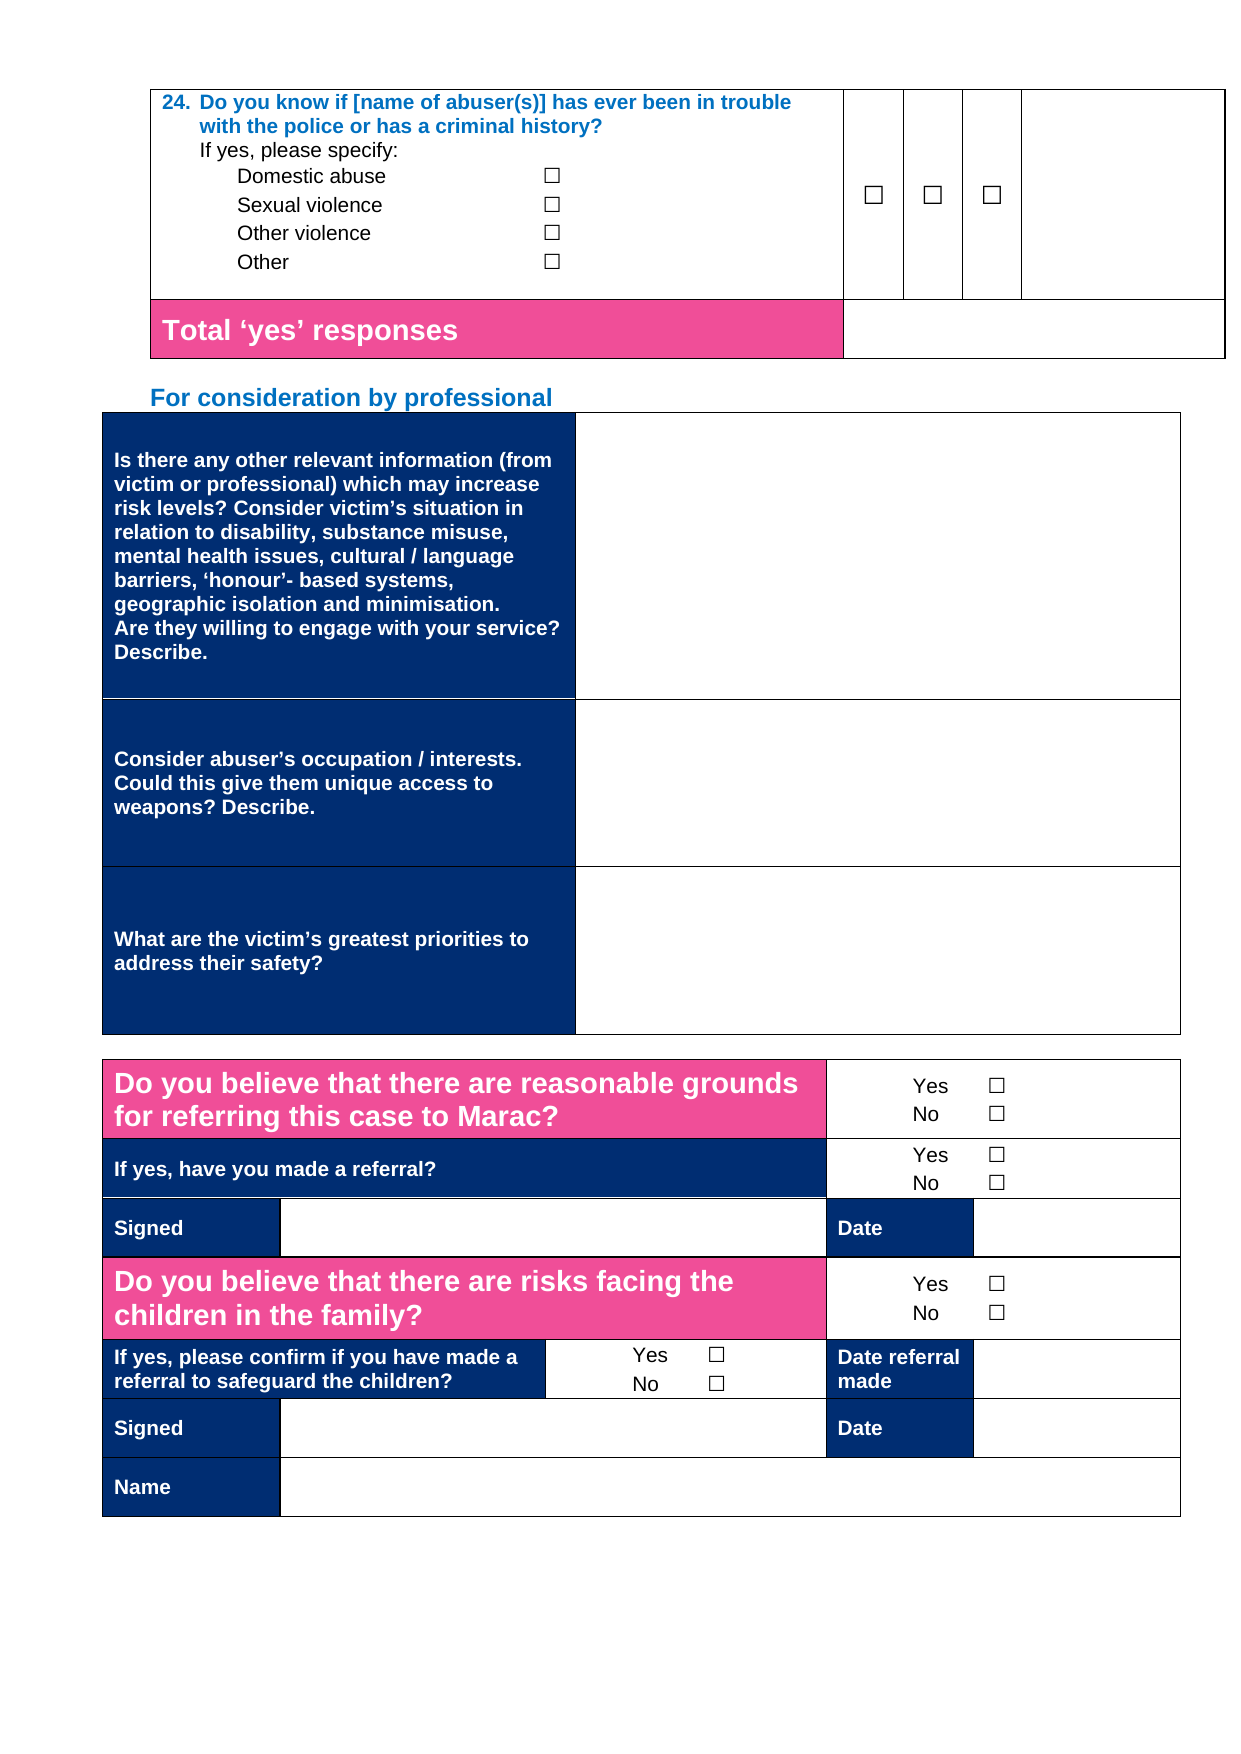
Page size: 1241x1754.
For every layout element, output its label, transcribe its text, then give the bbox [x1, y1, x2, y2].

table_cell Do you know if [name of abuser(s)] has ever been in trouble with the police or has a criminal history? If yes, please specify: Domestic abuse ☐ Sexual violence ☐ Other violence ☐ Other ☐ [151, 90, 843, 299]
table_cell ☐ [904, 90, 962, 299]
table_cell Date [827, 1199, 973, 1256]
table_header Yes ☐ No ☐ [827, 1060, 1180, 1138]
table_header Do you believe that there are reasonable grounds for referring this case to Marac? [103, 1060, 826, 1138]
table_cell Date referral made [827, 1340, 973, 1398]
table_cell [281, 1458, 1180, 1516]
table_header [576, 413, 1180, 698]
table_cell If yes, have you made a referral? [103, 1139, 826, 1197]
table_cell [281, 1399, 826, 1457]
table_cell Signed [103, 1199, 279, 1256]
table_cell Yes ☐ No ☐ [546, 1340, 826, 1398]
table_cell Total ‘yes’ responses [151, 300, 843, 358]
text For consideration by professional [150, 383, 1090, 412]
table_cell Name [103, 1458, 279, 1516]
table_cell [974, 1399, 1180, 1457]
table_cell Yes ☐ No ☐ [827, 1139, 1180, 1197]
table_cell Do you believe that there are risks facing the children in the family? [103, 1258, 826, 1339]
table_cell [576, 867, 1180, 1034]
table_cell ☐ [963, 90, 1021, 299]
table_cell [974, 1340, 1180, 1398]
table_cell Consider abuser’s occupation / interests. Could this give them unique access to weapons? Describe. [103, 700, 575, 866]
table_cell [844, 300, 1224, 358]
table_cell ☐ [844, 90, 903, 299]
table_header Is there any other relevant information (from victim or professional) which may increase risk levels? Consider victim’s situation in relation to disability, substance misuse, mental health issues, cultural / language barriers, ‘honour’- based systems, geographic isolation and minimisation. Are they willing to engage with your service? Describe. [103, 413, 575, 698]
table_cell Signed [103, 1399, 279, 1457]
table_cell [576, 700, 1180, 866]
table_cell If yes, please confirm if you have made a referral to safeguard the children? [103, 1340, 545, 1398]
table_cell [974, 1199, 1180, 1256]
table_cell Date [827, 1399, 973, 1457]
table_cell [281, 1199, 826, 1256]
table_cell What are the victim’s greatest priorities to address their safety? [103, 867, 575, 1034]
table_cell Yes ☐ No ☐ [827, 1258, 1180, 1339]
table_cell [1022, 90, 1224, 299]
